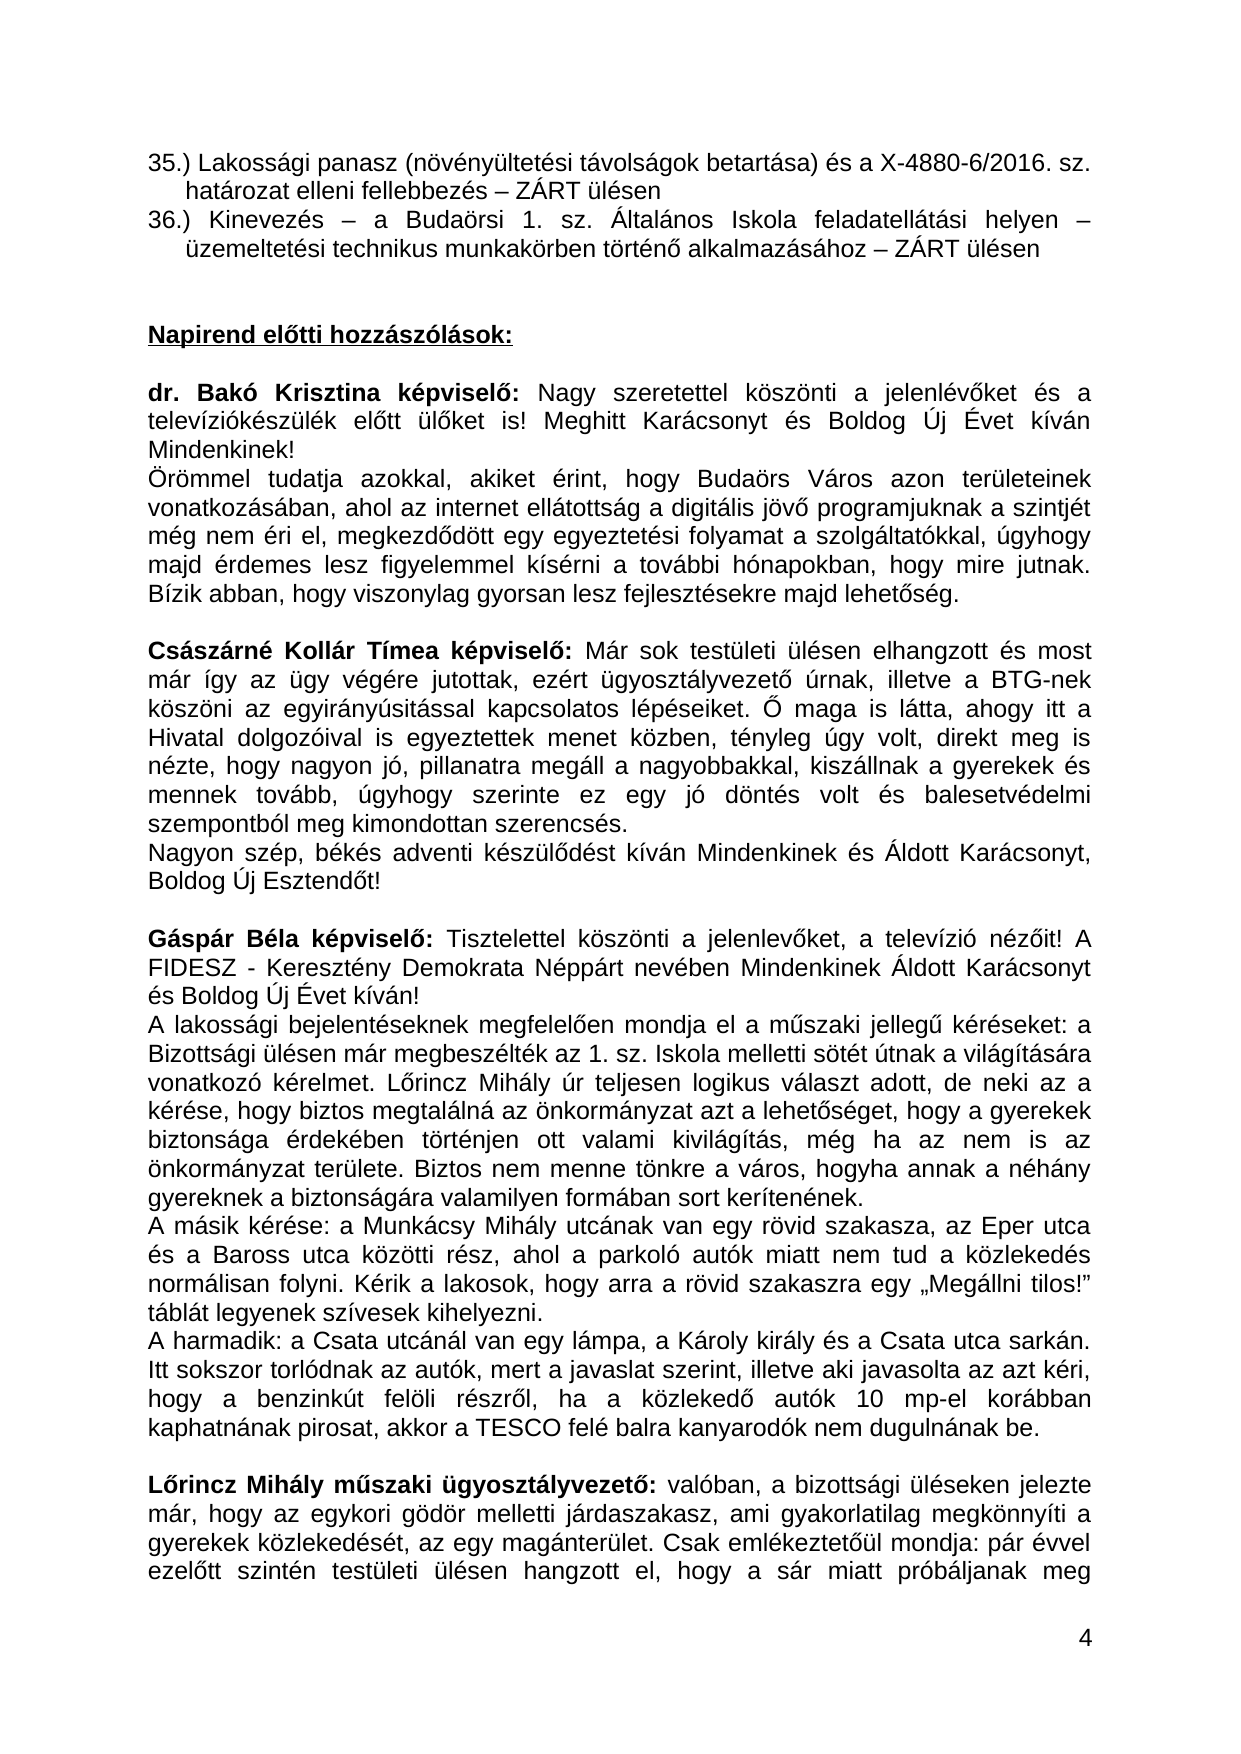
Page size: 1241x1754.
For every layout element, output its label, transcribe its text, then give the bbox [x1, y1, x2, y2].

text Gáspár Béla képviselő: Tisztelettel köszönti a jelenlevőket, a televízió nézőit! A FIDESZ - Keresztény Demokrata Néppárt nevében Mindenkinek Áldott Karácsonyt és Boldog Új Évet kíván! [148, 924, 1093, 1010]
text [148, 1470, 1093, 1585]
text Nagyon szép, békés adventi készülődést kíván Mindenkinek és Áldott Karácsonyt, Boldog Új Esztendőt! [148, 838, 1093, 895]
text A harmadik: a Csata utcánál van egy lámpa, a Károly király és a Csata utca sarkán. Itt sokszor torlódnak az autók, mert a javaslat szerint, illetve aki javasolta az azt kéri, hogy a benzinkút felöli részről, ha a közlekedő autók 10 mp-el korábban kaphatnának pirosat, akkor a TESCO felé balra kanyarodók nem dugulnának be. [148, 1326, 1093, 1441]
text Örömmel tudatja azokkal, akiket érint, hogy Budaörs Város azon területeinek vonatkozásában, ahol az internet ellátottság a digitális jövő programjuknak a szintjét még nem éri el, megkezdődött egy egyeztetési folyamat a szolgáltatókkal, úgyhogy majd érdemes lesz figyelemmel kísérni a további hónapokban, hogy mire jutnak. Bízik abban, hogy viszonylag gyorsan lesz fejlesztésekre majd lehetőség. [148, 464, 1093, 608]
text Napirend előtti hozzászólások: [148, 320, 1093, 349]
text A lakossági bejelentéseknek megfelelően mondja el a műszaki jellegű kéréseket: a Bizottsági ülésen már megbeszélték az 1. sz. Iskola melletti sötét útnak a világítására vonatkozó kérelmet. Lőrincz Mihály úr teljesen logikus választ adott, de neki az a kérése, hogy biztos megtalálná az önkormányzat azt a lehetőséget, hogy a gyerekek biztonsága érdekében történjen ott valami kivilágítás, még ha az nem is az önkormányzat területe. Biztos nem menne tönkre a város, hogyha annak a néhány gyereknek a biztonságára valamilyen formában sort kerítenének. [148, 1010, 1093, 1211]
text 35.) Lakossági panasz (növényültetési távolságok betartása) és a X-4880-6/2016. sz. határozat elleni fellebbezés – ZÁRT ülésen [148, 148, 1093, 205]
text A másik kérése: a Munkácsy Mihály utcának van egy rövid szakasza, az Eper utca és a Baross utca közötti rész, ahol a parkoló autók miatt nem tud a közlekedés normálisan folyni. Kérik a lakosok, hogy arra a rövid szakaszra egy „Megállni tilos!” táblát legyenek szívesek kihelyezni. [148, 1211, 1093, 1326]
text 36.) Kinevezés – a Budaörsi 1. sz. Általános Iskola feladatellátási helyen – üzemeltetési technikus munkakörben történő alkalmazásához – ZÁRT ülésen [148, 205, 1093, 263]
text dr. Bakó Krisztina képviselő: Nagy szeretettel köszönti a jelenlévőket és a televíziókészülék előtt ülőket is! Meghitt Karácsonyt és Boldog Új Évet kíván Mindenkinek! [148, 378, 1093, 464]
text Császárné Kollár Tímea képviselő: Már sok testületi ülésen elhangzott és most már így az ügy végére jutottak, ezért ügyosztályvezető úrnak, illetve a BTG-nek köszöni az egyirányúsitással kapcsolatos lépéseiket. Ő maga is látta, ahogy itt a Hivatal dolgozóival is egyeztettek menet közben, tényleg úgy volt, direkt meg is nézte, hogy nagyon jó, pillanatra megáll a nagyobbakkal, kiszállnak a gyerekek és mennek tovább, úgyhogy szerinte ez egy jó döntés volt és balesetvédelmi szempontból meg kimondottan szerencsés. [148, 636, 1093, 838]
